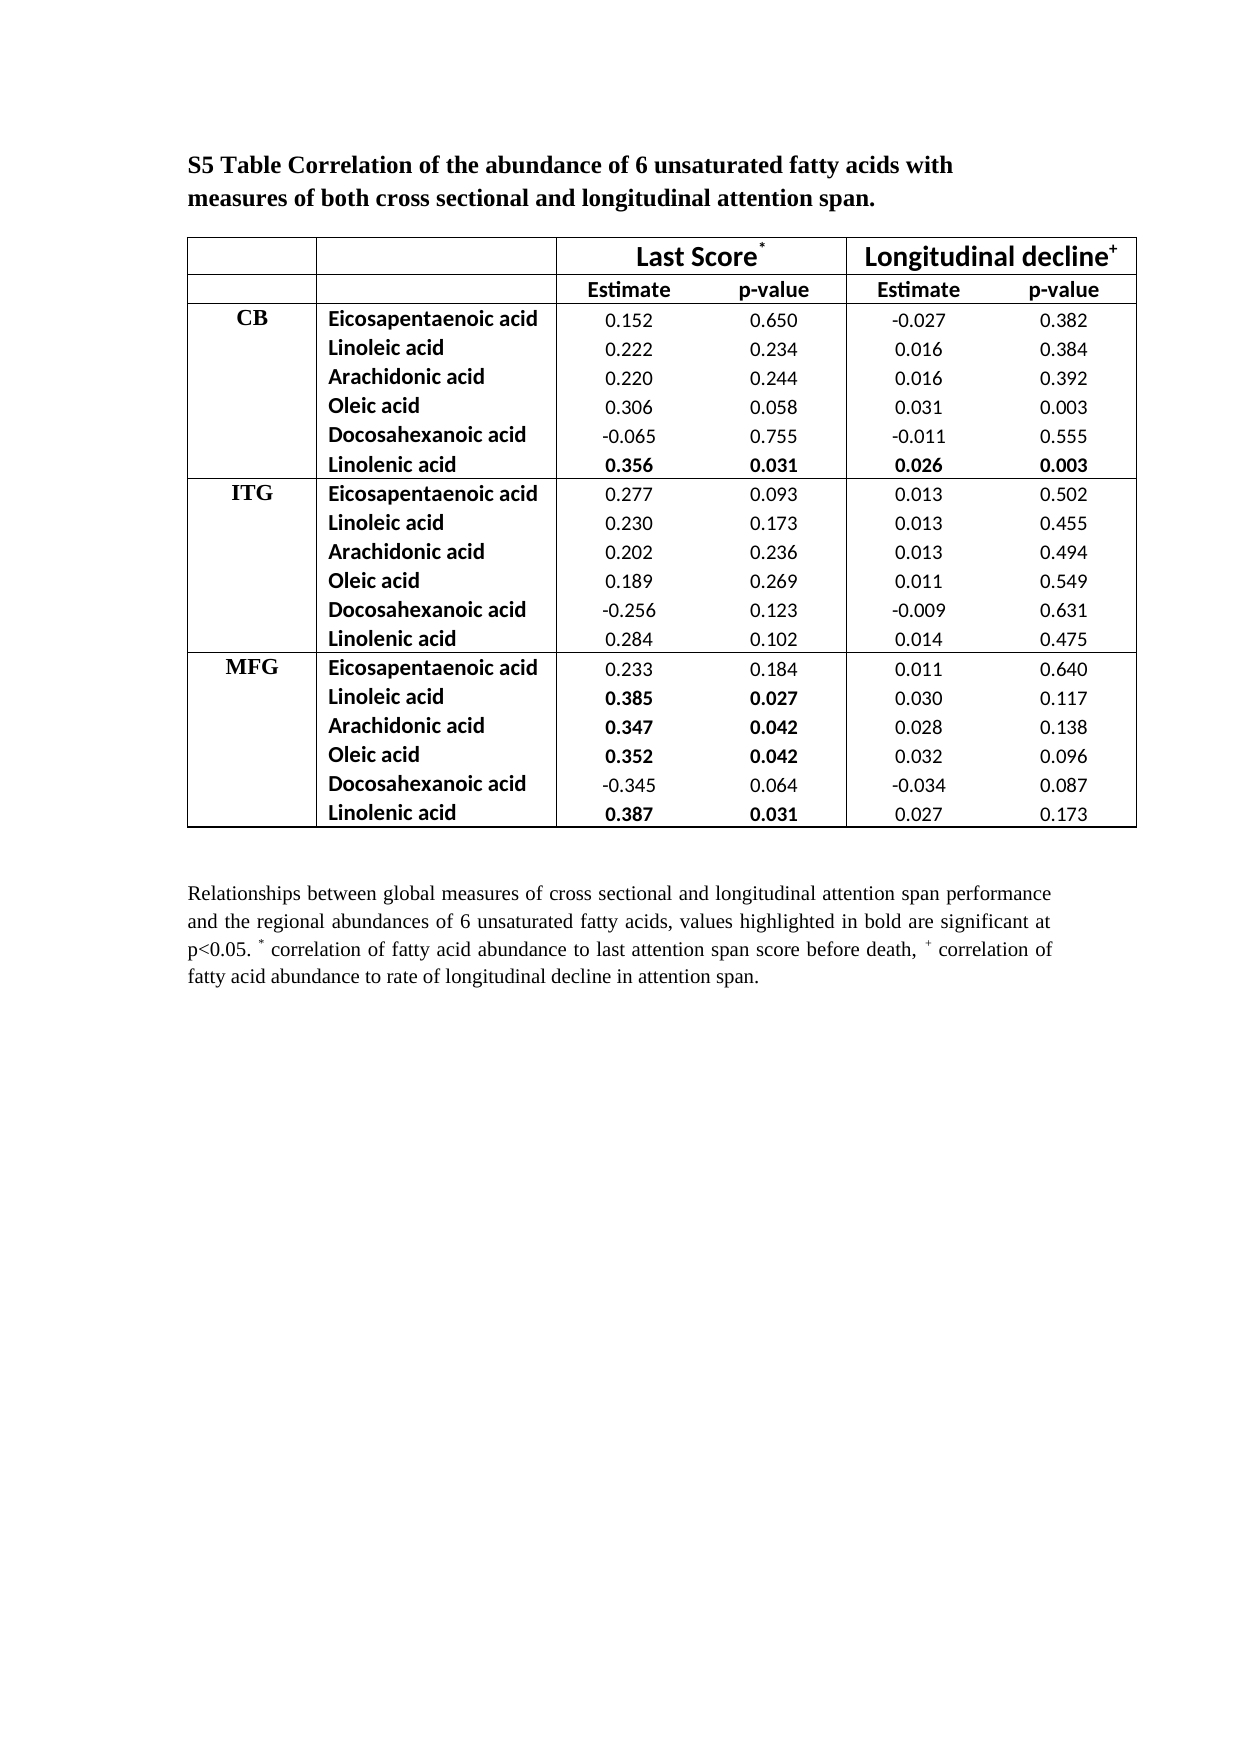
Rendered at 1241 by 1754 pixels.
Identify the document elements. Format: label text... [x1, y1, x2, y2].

table_cell 0.277 [557, 479, 702, 507]
table_cell 0.152 [557, 304, 702, 332]
table_cell p-value [991, 275, 1136, 303]
table_cell Docosahexanoic acid [317, 594, 556, 623]
table_cell 0.102 [702, 623, 846, 652]
table_cell [188, 275, 316, 303]
text Relationships between global measures of cross sectional and longitudinal attention span performance and the regional abundances of 6 unsaturated fatty acids, values highlighted in bold are significant at p<0.05. * correlation of fatty acid abundance to last attention span score before death, + correlation of fatty acid abundance to rate of longitudinal decline in attention span. [187, 881, 1053, 988]
table_cell 0.650 [702, 304, 846, 332]
table_cell 0.189 [557, 565, 702, 594]
table_cell 0.173 [702, 507, 846, 536]
table_cell 0.384 [991, 333, 1136, 361]
table_cell 0.269 [702, 565, 846, 594]
table_cell Estimate [557, 275, 702, 303]
table_cell Estimate [847, 275, 991, 303]
table_cell 0.234 [702, 333, 846, 361]
table_cell 0.755 [702, 420, 846, 449]
table_cell Arachidonic acid [317, 710, 556, 739]
table_cell 0.042 [702, 739, 846, 768]
table_cell 0.382 [991, 304, 1136, 332]
table_cell 0.138 [991, 710, 1136, 739]
table_cell Linoleic acid [317, 333, 556, 361]
table_cell 0.306 [557, 391, 702, 419]
table_cell 0.356 [557, 449, 702, 478]
table_cell 0.640 [991, 653, 1136, 681]
text S5 Table Correlation of the abundance of 6 unsaturated fatty acids with measures of both cross sectional and longitudinal attention span. [187, 150, 1053, 212]
table_cell 0.184 [702, 653, 846, 681]
table_cell 0.631 [991, 594, 1136, 623]
table_header [188, 238, 316, 273]
table_cell Linolenic acid [317, 798, 556, 826]
table_cell 0.352 [557, 739, 702, 768]
table_cell [317, 275, 556, 303]
table_cell Docosahexanoic acid [317, 768, 556, 797]
table_cell 0.013 [847, 479, 991, 507]
table_cell Arachidonic acid [317, 536, 556, 565]
table_cell 0.392 [991, 361, 1136, 391]
table_cell Linoleic acid [317, 681, 556, 710]
table_cell 0.031 [702, 449, 846, 478]
table_cell 0.013 [847, 536, 991, 565]
table_cell 0.042 [702, 710, 846, 739]
table_cell CB [188, 304, 316, 478]
table_cell 0.244 [702, 361, 846, 391]
table_cell 0.030 [847, 681, 991, 710]
table_cell Eicosapentaenoic acid [317, 304, 556, 332]
table_cell Oleic acid [317, 565, 556, 594]
table_cell 0.475 [991, 623, 1136, 652]
table_cell 0.555 [991, 420, 1136, 449]
table_cell 0.026 [847, 449, 991, 478]
table_cell 0.230 [557, 507, 702, 536]
table_cell 0.031 [847, 391, 991, 419]
table_cell 0.064 [702, 768, 846, 797]
table_cell 0.003 [991, 449, 1136, 478]
table_header Longitudinal decline+ [847, 238, 1136, 273]
table_cell 0.220 [557, 361, 702, 391]
table_cell 0.549 [991, 565, 1136, 594]
table_cell Docosahexanoic acid [317, 420, 556, 449]
table_cell 0.032 [847, 739, 991, 768]
table_cell 0.028 [847, 710, 991, 739]
table_cell 0.385 [557, 681, 702, 710]
table_cell 0.087 [991, 768, 1136, 797]
table_cell -0.256 [557, 594, 702, 623]
table_cell -0.065 [557, 420, 702, 449]
table_cell Linolenic acid [317, 623, 556, 652]
table_cell 0.236 [702, 536, 846, 565]
table_cell 0.093 [702, 479, 846, 507]
table_cell -0.345 [557, 768, 702, 797]
table_cell Eicosapentaenoic acid [317, 653, 556, 681]
table_cell Oleic acid [317, 739, 556, 768]
table_cell ITG [188, 479, 316, 652]
table_cell 0.455 [991, 507, 1136, 536]
table_cell 0.003 [991, 391, 1136, 419]
table_cell -0.034 [847, 768, 991, 797]
table_cell p-value [702, 275, 846, 303]
table_cell 0.014 [847, 623, 991, 652]
table_cell 0.031 [702, 798, 846, 826]
table_cell 0.387 [557, 798, 702, 826]
table_cell 0.011 [847, 565, 991, 594]
table_cell 0.202 [557, 536, 702, 565]
table_cell 0.173 [991, 798, 1136, 826]
table_cell 0.027 [847, 798, 991, 826]
table_cell MFG [188, 653, 316, 826]
table_cell Linolenic acid [317, 449, 556, 478]
table_cell Oleic acid [317, 391, 556, 419]
table_cell Linoleic acid [317, 507, 556, 536]
table_cell Eicosapentaenoic acid [317, 479, 556, 507]
table_cell 0.502 [991, 479, 1136, 507]
table_cell 0.222 [557, 333, 702, 361]
table_cell 0.494 [991, 536, 1136, 565]
table_cell 0.058 [702, 391, 846, 419]
table_cell 0.117 [991, 681, 1136, 710]
table_cell 0.284 [557, 623, 702, 652]
table_cell 0.123 [702, 594, 846, 623]
table_cell 0.347 [557, 710, 702, 739]
table_cell Arachidonic acid [317, 361, 556, 391]
table_cell 0.013 [847, 507, 991, 536]
table_cell 0.011 [847, 653, 991, 681]
table_cell -0.011 [847, 420, 991, 449]
table_cell 0.016 [847, 333, 991, 361]
table_cell 0.096 [991, 739, 1136, 768]
table_header Last Score* [557, 238, 846, 273]
table_header [317, 238, 556, 273]
table_cell 0.016 [847, 361, 991, 391]
table_cell 0.027 [702, 681, 846, 710]
table_cell -0.009 [847, 594, 991, 623]
table_cell -0.027 [847, 304, 991, 332]
table_cell 0.233 [557, 653, 702, 681]
